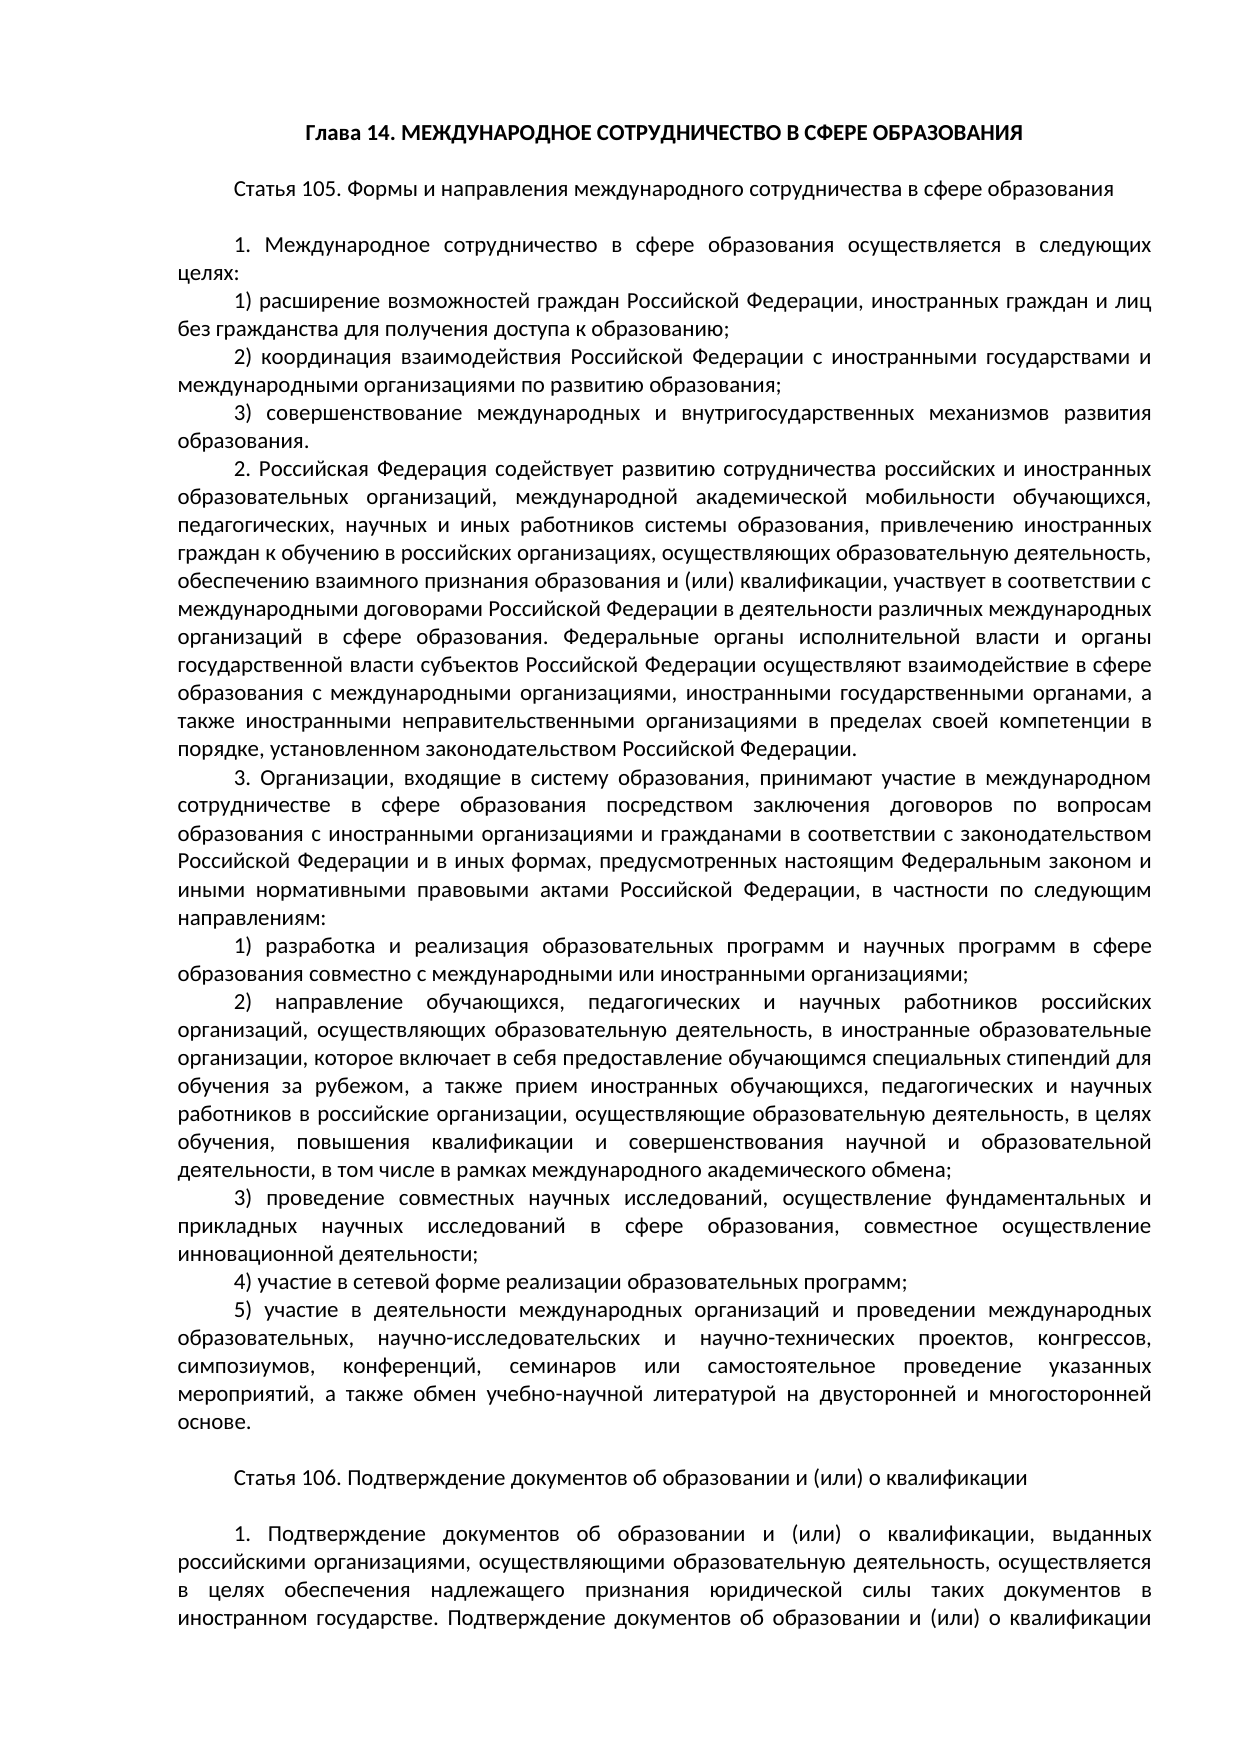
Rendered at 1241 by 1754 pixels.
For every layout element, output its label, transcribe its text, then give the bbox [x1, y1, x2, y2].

text 2) направление обучающихся, педагогических и научных работников российских организаций, осуществляющих образовательную деятельность, в иностранные образовательные организации, которое включает в себя предоставление обучающимся специальных стипендий для обучения за рубежом, а также прием иностранных обучающихся, педагогических и научных работников в российские организации, осуществляющие образовательную деятельность, в целях обучения, повышения квалификации и совершенствования научной и образовательной деятельности, в том числе в рамках международного академического обмена; [177, 987, 1152, 1183]
text 2) координация взаимодействия Российской Федерации с иностранными государствами и международными организациями по развитию образования; [177, 342, 1152, 398]
text 1. Международное сотрудничество в сфере образования осуществляется в следующих целях: [177, 230, 1152, 286]
text 1) разработка и реализация образовательных программ и научных программ в сфере образования совместно с международными или иностранными организациями; [177, 931, 1152, 987]
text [177, 1519, 1152, 1631]
text 4) участие в сетевой форме реализации образовательных программ; [177, 1267, 1152, 1295]
text 3) совершенствование международных и внутригосударственных механизмов развития образования. [177, 398, 1152, 454]
text 1) расширение возможностей граждан Российской Федерации, иностранных граждан и лиц без гражданства для получения доступа к образованию; [177, 286, 1152, 342]
text 5) участие в деятельности международных организаций и проведении международных образовательных, научно-исследовательских и научно-технических проектов, конгрессов, симпозиумов, конференций, семинаров или самостоятельное проведение указанных мероприятий, а также обмен учебно-научной литературой на двусторонней и многосторонней основе. [177, 1295, 1152, 1435]
text Статья 105. Формы и направления международного сотрудничества в сфере образования [177, 174, 1152, 202]
text 2. Российская Федерация содействует развитию сотрудничества российских и иностранных образовательных организаций, международной академической мобильности обучающихся, педагогических, научных и иных работников системы образования, привлечению иностранных граждан к обучению в российских организациях, осуществляющих образовательную деятельность, обеспечению взаимного признания образования и (или) квалификации, участвует в соответствии с международными договорами Российской Федерации в деятельности различных международных организаций в сфере образования. Федеральные органы исполнительной власти и органы государственной власти субъектов Российской Федерации осуществляют взаимодействие в сфере образования с международными организациями, иностранными государственными органами, а также иностранными неправительственными организациями в пределах своей компетенции в порядке, установленном законодательством Российской Федерации. [177, 454, 1152, 763]
text 3. Организации, входящие в систему образования, принимают участие в международном сотрудничестве в сфере образования посредством заключения договоров по вопросам образования с иностранными организациями и гражданами в соответствии с законодательством Российской Федерации и в иных формах, предусмотренных настоящим Федеральным законом и иными нормативными правовыми актами Российской Федерации, в частности по следующим направлениям: [177, 763, 1152, 931]
title Глава 14. МЕЖДУНАРОДНОЕ СОТРУДНИЧЕСТВО В СФЕРЕ ОБРАЗОВАНИЯ [177, 118, 1152, 146]
text 3) проведение совместных научных исследований, осуществление фундаментальных и прикладных научных исследований в сфере образования, совместное осуществление инновационной деятельности; [177, 1183, 1152, 1267]
text Статья 106. Подтверждение документов об образовании и (или) о квалификации [177, 1463, 1152, 1491]
